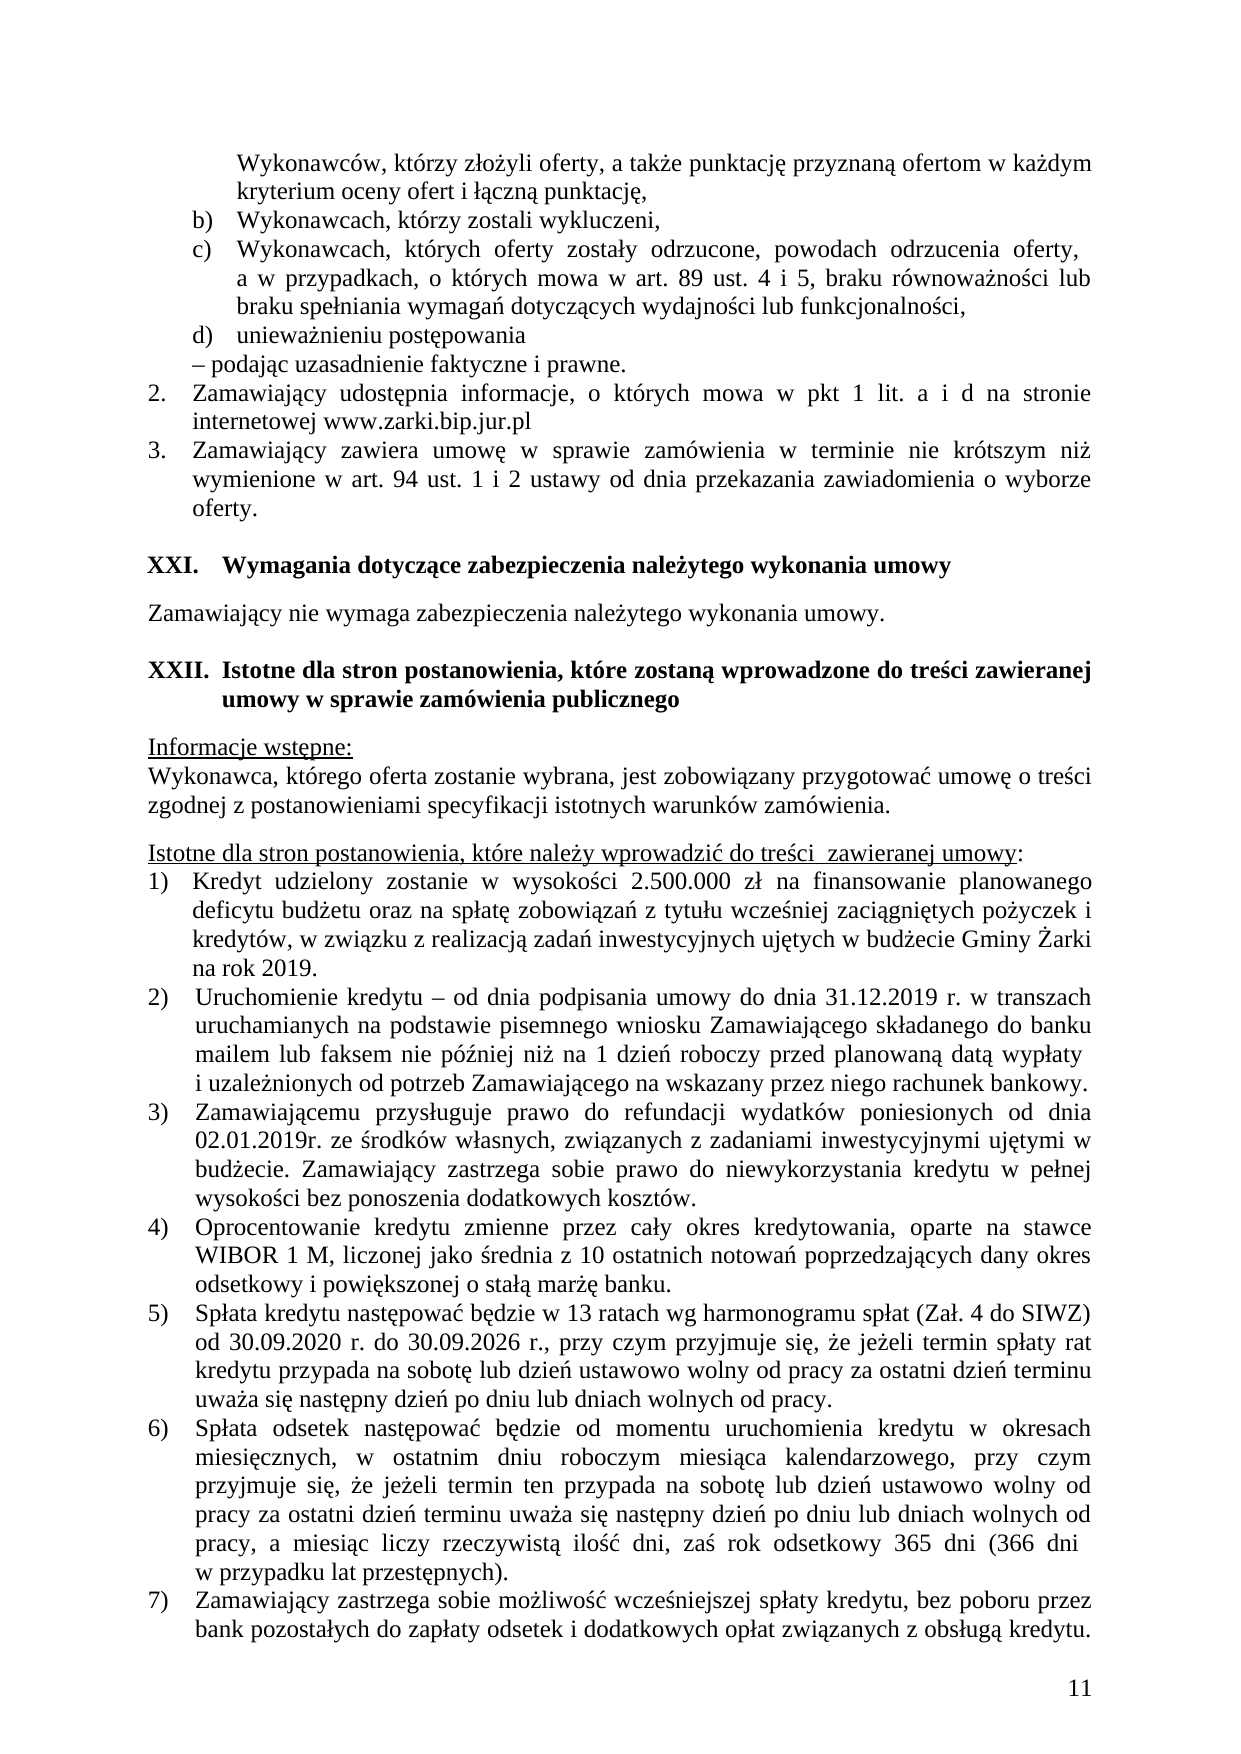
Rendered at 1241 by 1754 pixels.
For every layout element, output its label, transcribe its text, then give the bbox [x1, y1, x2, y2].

subtitle Istotne dla stron postanowienia, które zostaną wprowadzone do treści zawieranej umowy w sprawie zamówienia publicznego [148, 656, 1092, 713]
text Wykonawca, którego oferta zostanie wybrana, jest zobowiązany przygotować umowę o treści zgodnej z postanowieniami specyfikacji istotnych warunków zamówienia. [148, 761, 1092, 818]
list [148, 1585, 1092, 1643]
list unieważnieniu postępowania [192, 320, 1092, 349]
text Informacje wstępne: [148, 732, 1092, 761]
list Kredyt udzielony zostanie w wysokości 2.500.000 zł na finansowanie planowanego deficytu budżetu oraz na spłatę zobowiązań z tytułu wcześniej zaciągniętych pożyczek i kredytów, w związku z realizacją zadań inwestycyjnych ujętych w budżecie Gminy Żarki na rok 2019. [148, 866, 1092, 982]
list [192, 148, 1092, 205]
list Spłata odsetek następować będzie od momentu uruchomienia kredytu w okresach miesięcznych, w ostatnim dniu roboczym miesiąca kalendarzowego, przy czym przyjmuje się, że jeżeli termin ten przypada na sobotę lub dzień ustawowo wolny od pracy za ostatni dzień terminu uważa się następny dzień po dniu lub dniach wolnych od pracy, a miesiąc liczy rzeczywistą ilość dni, zaś rok odsetkowy 365 dni (366 dni w przypadku lat przestępnych). [148, 1413, 1092, 1585]
list Oprocentowanie kredytu zmienne przez cały okres kredytowania, oparte na stawce WIBOR 1 M, liczonej jako średnia z 10 ostatnich notowań poprzedzających dany okres odsetkowy i powiększonej o stałą marżę banku. [148, 1212, 1092, 1298]
list Wykonawcach, którzy zostali wykluczeni, [192, 205, 1092, 234]
list Spłata kredytu następować będzie w 13 ratach wg harmonogramu spłat (Zał. 4 do SIWZ) od 30.09.2020 r. do 30.09.2026 r., przy czym przyjmuje się, że jeżeli termin spłaty rat kredytu przypada na sobotę lub dzień ustawowo wolny od pracy za ostatni dzień terminu uważa się następny dzień po dniu lub dniach wolnych od pracy. [148, 1298, 1092, 1413]
list Zamawiającemu przysługuje prawo do refundacji wydatków poniesionych od dnia 02.01.2019r. ze środków własnych, związanych z zadaniami inwestycyjnymi ujętymi w budżecie. Zamawiający zastrzega sobie prawo do niewykorzystania kredytu w pełnej wysokości bez ponoszenia dodatkowych kosztów. [148, 1097, 1092, 1212]
text Zamawiający nie wymaga zabezpieczenia należytego wykonania umowy. [148, 598, 1092, 627]
list Zamawiający udostępnia informacje, o których mowa w pkt 1 lit. a i d na stronie internetowej www.zarki.bip.jur.pl [148, 378, 1092, 435]
subtitle Wymagania dotyczące zabezpieczenia należytego wykonania umowy [147, 550, 1092, 579]
list Uruchomienie kredytu – od dnia podpisania umowy do dnia 31.12.2019 r. w transzach uruchamianych na podstawie pisemnego wniosku Zamawiającego składanego do banku mailem lub faksem nie później niż na 1 dzień roboczy przed planowaną datą wypłaty i uzależnionych od potrzeb Zamawiającego na wskazany przez niego rachunek bankowy. [148, 982, 1092, 1097]
list Zamawiający zawiera umowę w sprawie zamówienia w terminie nie krótszym niż wymienione w art. 94 ust. 1 i 2 ustawy od dnia przekazania zawiadomienia o wyborze oferty. [148, 435, 1092, 521]
text – podając uzasadnienie faktyczne i prawne. [192, 349, 1092, 378]
list Wykonawcach, których oferty zostały odrzucone, powodach odrzucenia oferty, a w przypadkach, o których mowa w art. 89 ust. 4 i 5, braku równoważności lub braku spełniania wymagań dotyczących wydajności lub funkcjonalności, [192, 234, 1092, 320]
text Istotne dla stron postanowienia, które należy wprowadzić do treści zawieranej umowy: [148, 838, 1092, 866]
